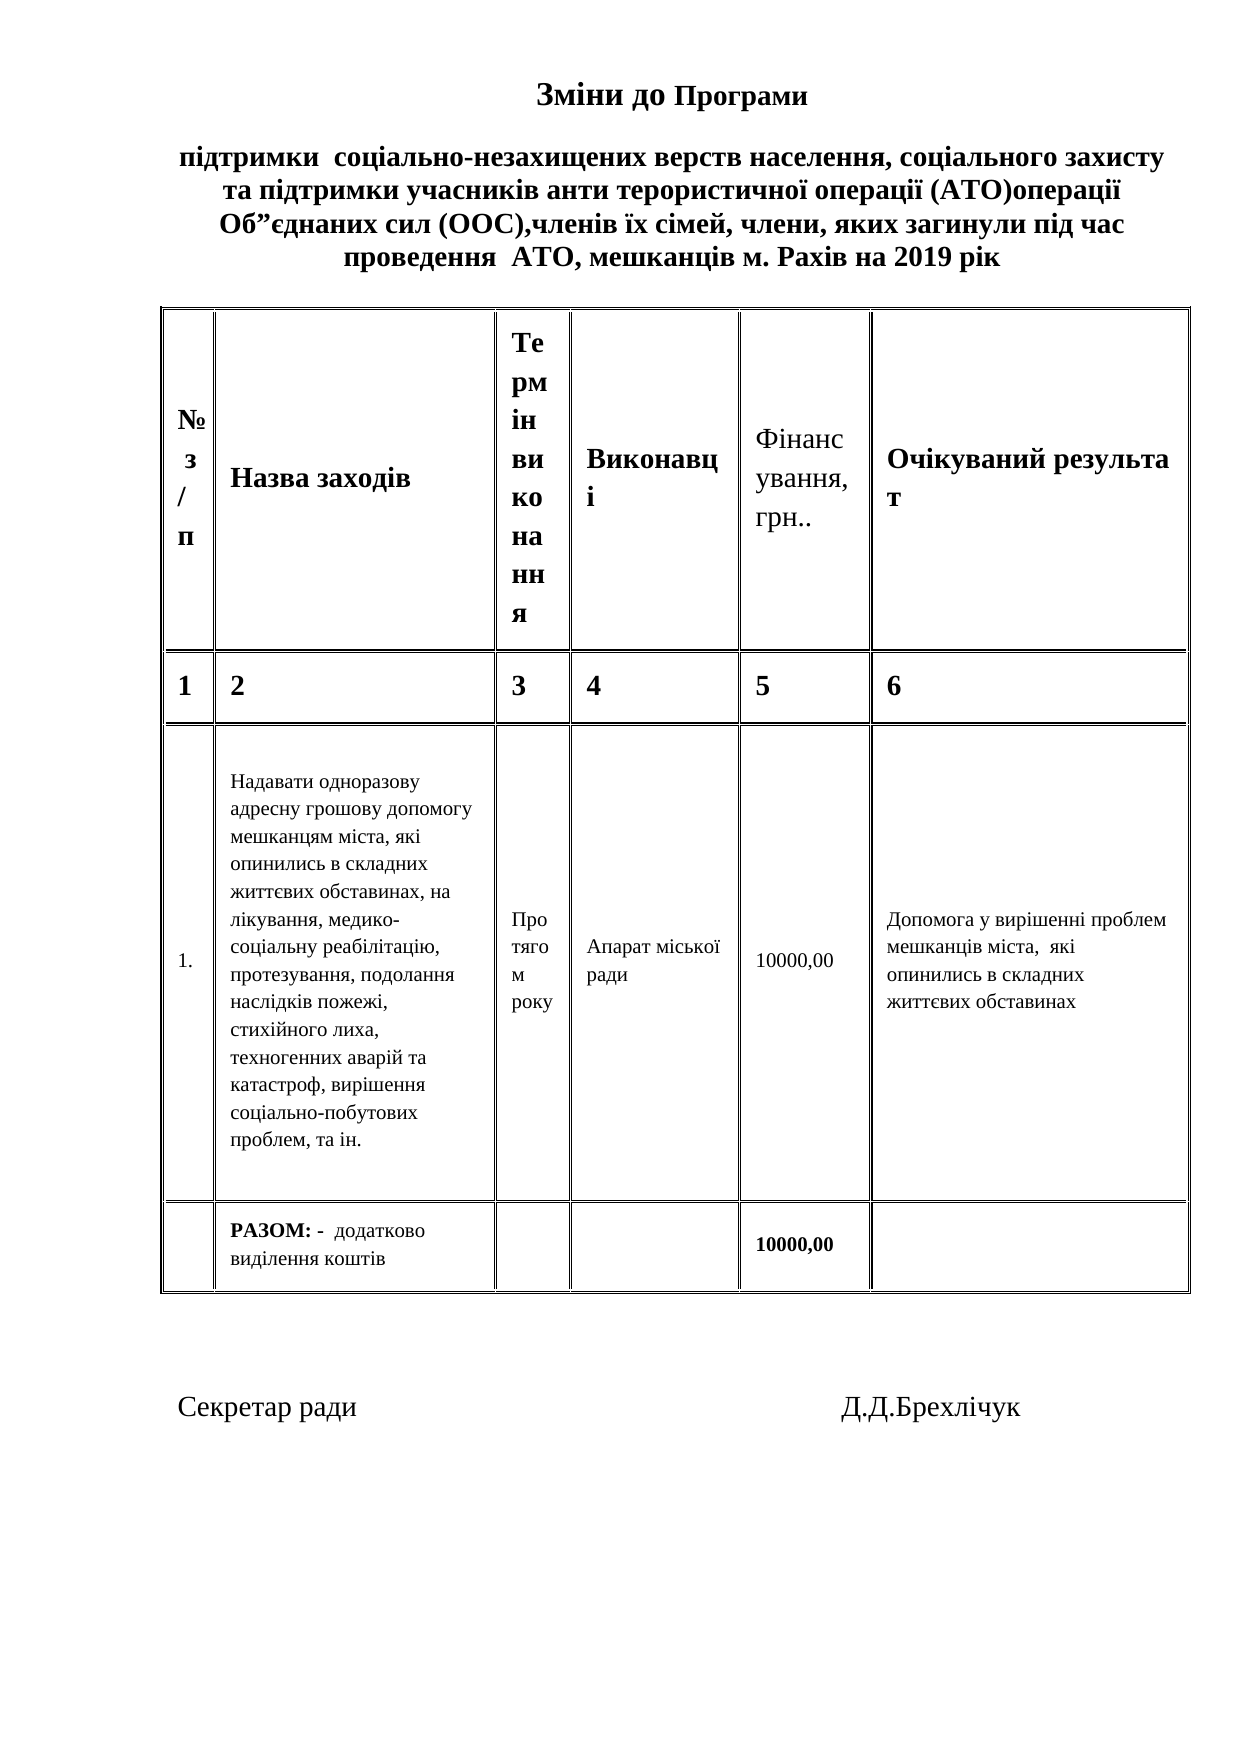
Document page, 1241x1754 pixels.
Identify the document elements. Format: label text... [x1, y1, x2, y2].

table_header Термін виконання [496, 310, 571, 649]
table_cell 10000,00 [741, 726, 869, 1199]
table_cell 4 [572, 653, 738, 722]
table_cell 3 [497, 653, 569, 722]
table_cell 2 [216, 653, 494, 722]
table_header Назва заходів [215, 310, 496, 649]
table_cell [871, 1200, 1188, 1291]
table_header № з/п [164, 310, 214, 649]
text підтримки соціально-незахищених верств населення, соціального захисту та підтримки учасників анти терористичної операції (АТО)операції Об”єднаних сил (ООС),членів їх сімей, члени, яких загинули під час проведення АТО, мешканців м. Рахів на 2019 рік [177, 139, 1167, 273]
table_cell Допомога у вирішенні проблем мешканців міста, які опинились в складних життєвих обставинах [873, 722, 1188, 1199]
table_header Очікуваний результат [871, 310, 1188, 649]
table_header Фінансування,грн.. [740, 308, 871, 649]
table_cell 10000,00 [740, 1200, 871, 1291]
table_cell [496, 1203, 571, 1291]
table_cell 1 [164, 649, 213, 722]
table_cell 5 [741, 653, 869, 722]
table_cell РАЗОМ: - додатково виділення коштів [215, 1203, 496, 1291]
table_cell 6 [873, 649, 1188, 722]
table_cell Протягом року [497, 726, 569, 1199]
text Зміни до Програми [177, 74, 1167, 112]
table_cell Надавати одноразову адресну грошову допомогу мешканцям міста, які опинились в складних життєвих обставинах, на лікування, медико-соціальну реабілітацію, протезування, подолання наслідків пожежі, стихійного лиха, техногенних аварій та катастроф, вирішення соціально-побутових проблем, та ін. [216, 726, 494, 1199]
table_cell Апарат міської ради [572, 726, 738, 1199]
table_cell [571, 1203, 740, 1291]
table_cell 1. [164, 722, 213, 1199]
table_header Виконавці [571, 310, 740, 649]
table_cell [164, 1200, 214, 1291]
text Секретар ради Д.Д.Брехлічук [177, 1389, 1167, 1422]
